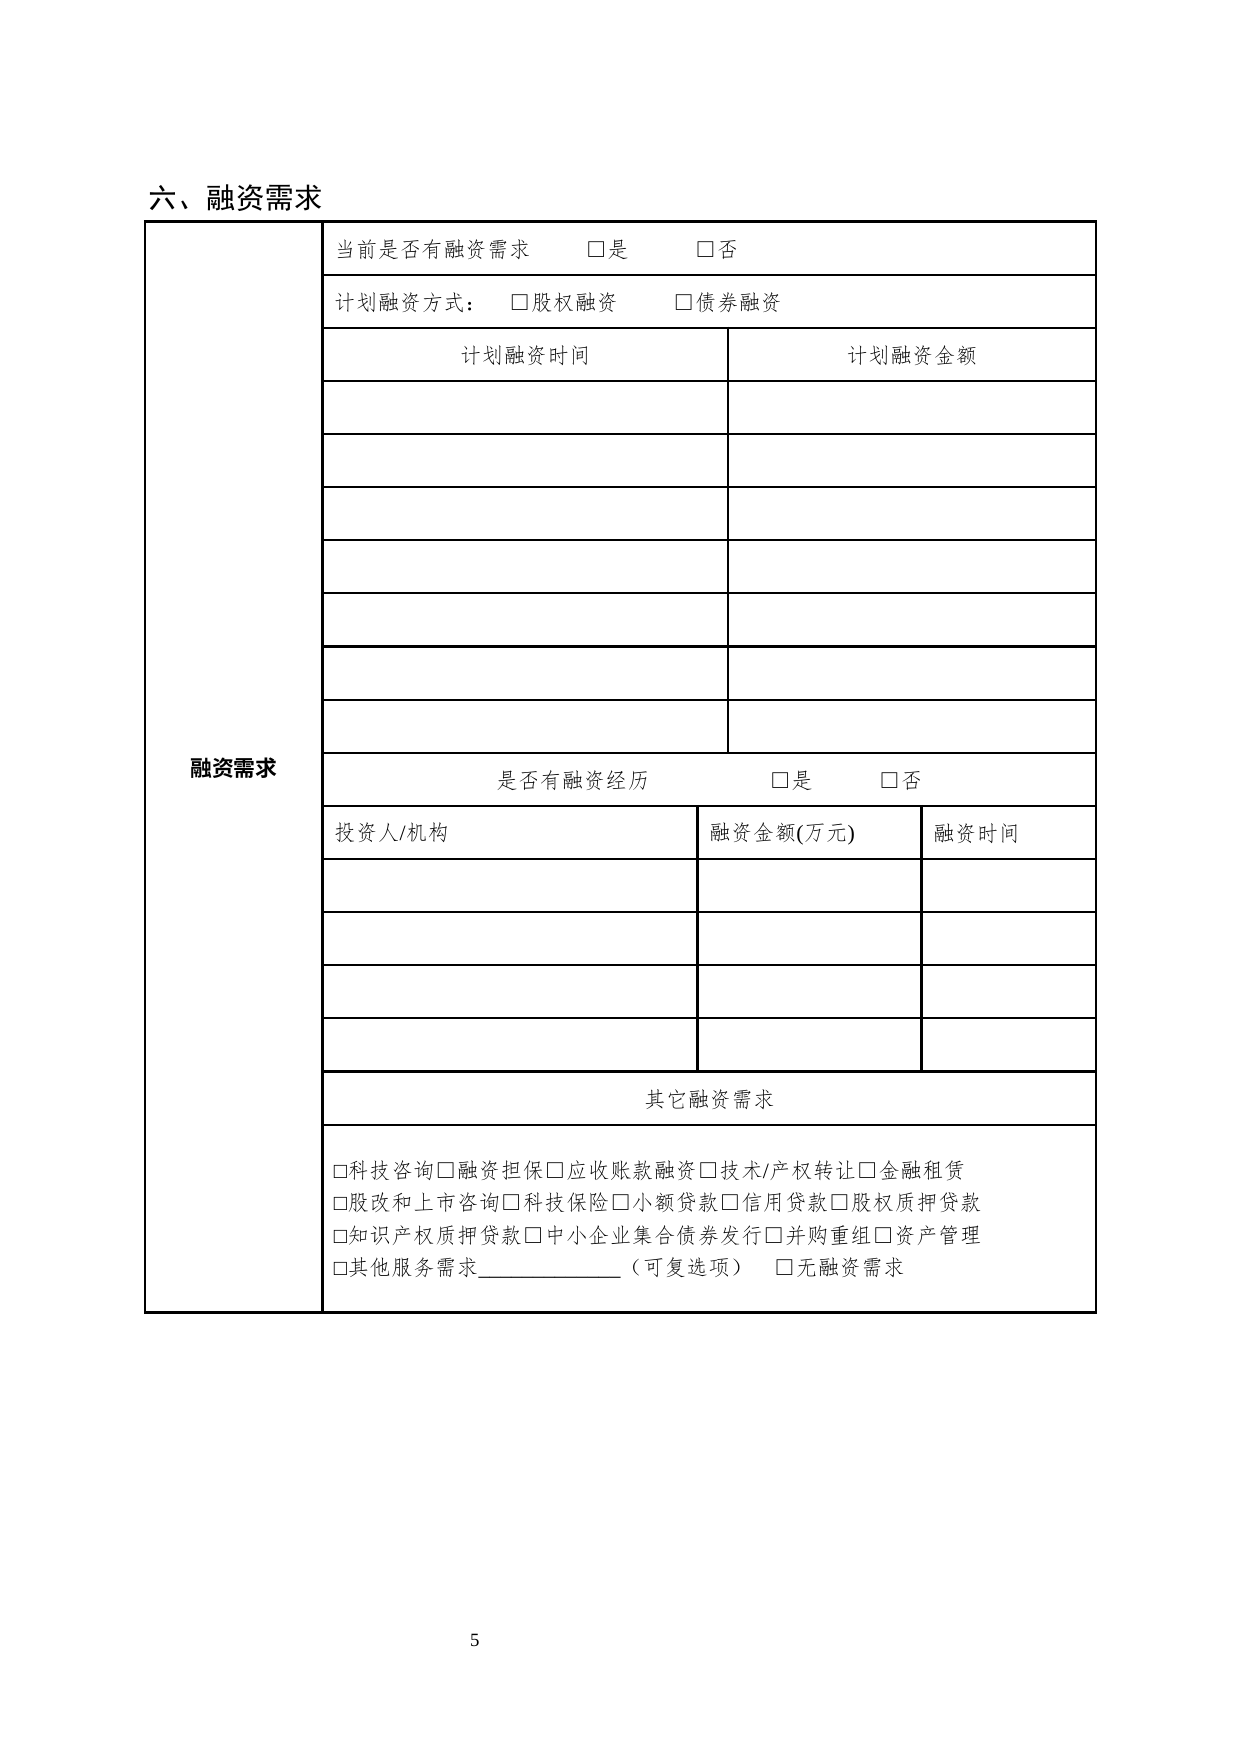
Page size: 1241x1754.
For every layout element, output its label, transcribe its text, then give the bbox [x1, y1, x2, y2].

table_cell [324, 1019, 696, 1070]
table_cell [923, 860, 1095, 911]
table_cell [729, 648, 1095, 698]
table_header 融资需求 [146, 223, 321, 1311]
table_cell □科技咨询□融资担保□应收账款融资□技术/产权转让□金融租赁 □股改和上市咨询□科技保险□小额贷款□信用贷款□股权质押贷款 □知识产权质押贷款□中小企业集合债券发行□并购重组□资产管理 □其他服务需求_____________（可复选项） □无融资需求 [324, 1126, 1095, 1311]
table_cell [923, 913, 1095, 964]
table_cell [324, 701, 727, 752]
table_cell 融资金额(万元) [699, 807, 920, 858]
text 六、融资需求 [148, 162, 1093, 220]
table_cell [699, 1019, 920, 1070]
table_cell 计划融资时间 [324, 329, 727, 380]
table_cell [729, 541, 1095, 592]
table_cell [324, 594, 727, 645]
table_cell [699, 966, 920, 1017]
table_cell [324, 966, 696, 1017]
table_cell [699, 860, 920, 911]
table_cell [324, 435, 727, 486]
table_cell [729, 701, 1095, 752]
table_cell [324, 382, 727, 433]
table_cell [324, 648, 727, 698]
table_cell 融资时间 [923, 807, 1095, 858]
table_cell [923, 966, 1095, 1017]
table_cell [729, 382, 1095, 433]
table_cell [729, 594, 1095, 645]
table_cell [324, 913, 696, 964]
table_cell [729, 488, 1095, 539]
table_cell [324, 860, 696, 911]
table_cell [324, 488, 727, 539]
table_cell [324, 541, 727, 592]
table_cell [923, 1019, 1095, 1070]
table_cell 投资人/机构 [324, 807, 696, 858]
table_cell 是否有融资经历 □是 □否 [324, 754, 1095, 805]
table_cell 计划融资金额 [729, 329, 1095, 380]
table_cell 计划融资方式： □股权融资 □债券融资 [324, 276, 1095, 327]
table_header 当前是否有融资需求 □是 □否 [324, 223, 1095, 273]
table_cell [699, 913, 920, 964]
table_cell 其它融资需求 [324, 1073, 1095, 1123]
table_cell [729, 435, 1095, 486]
